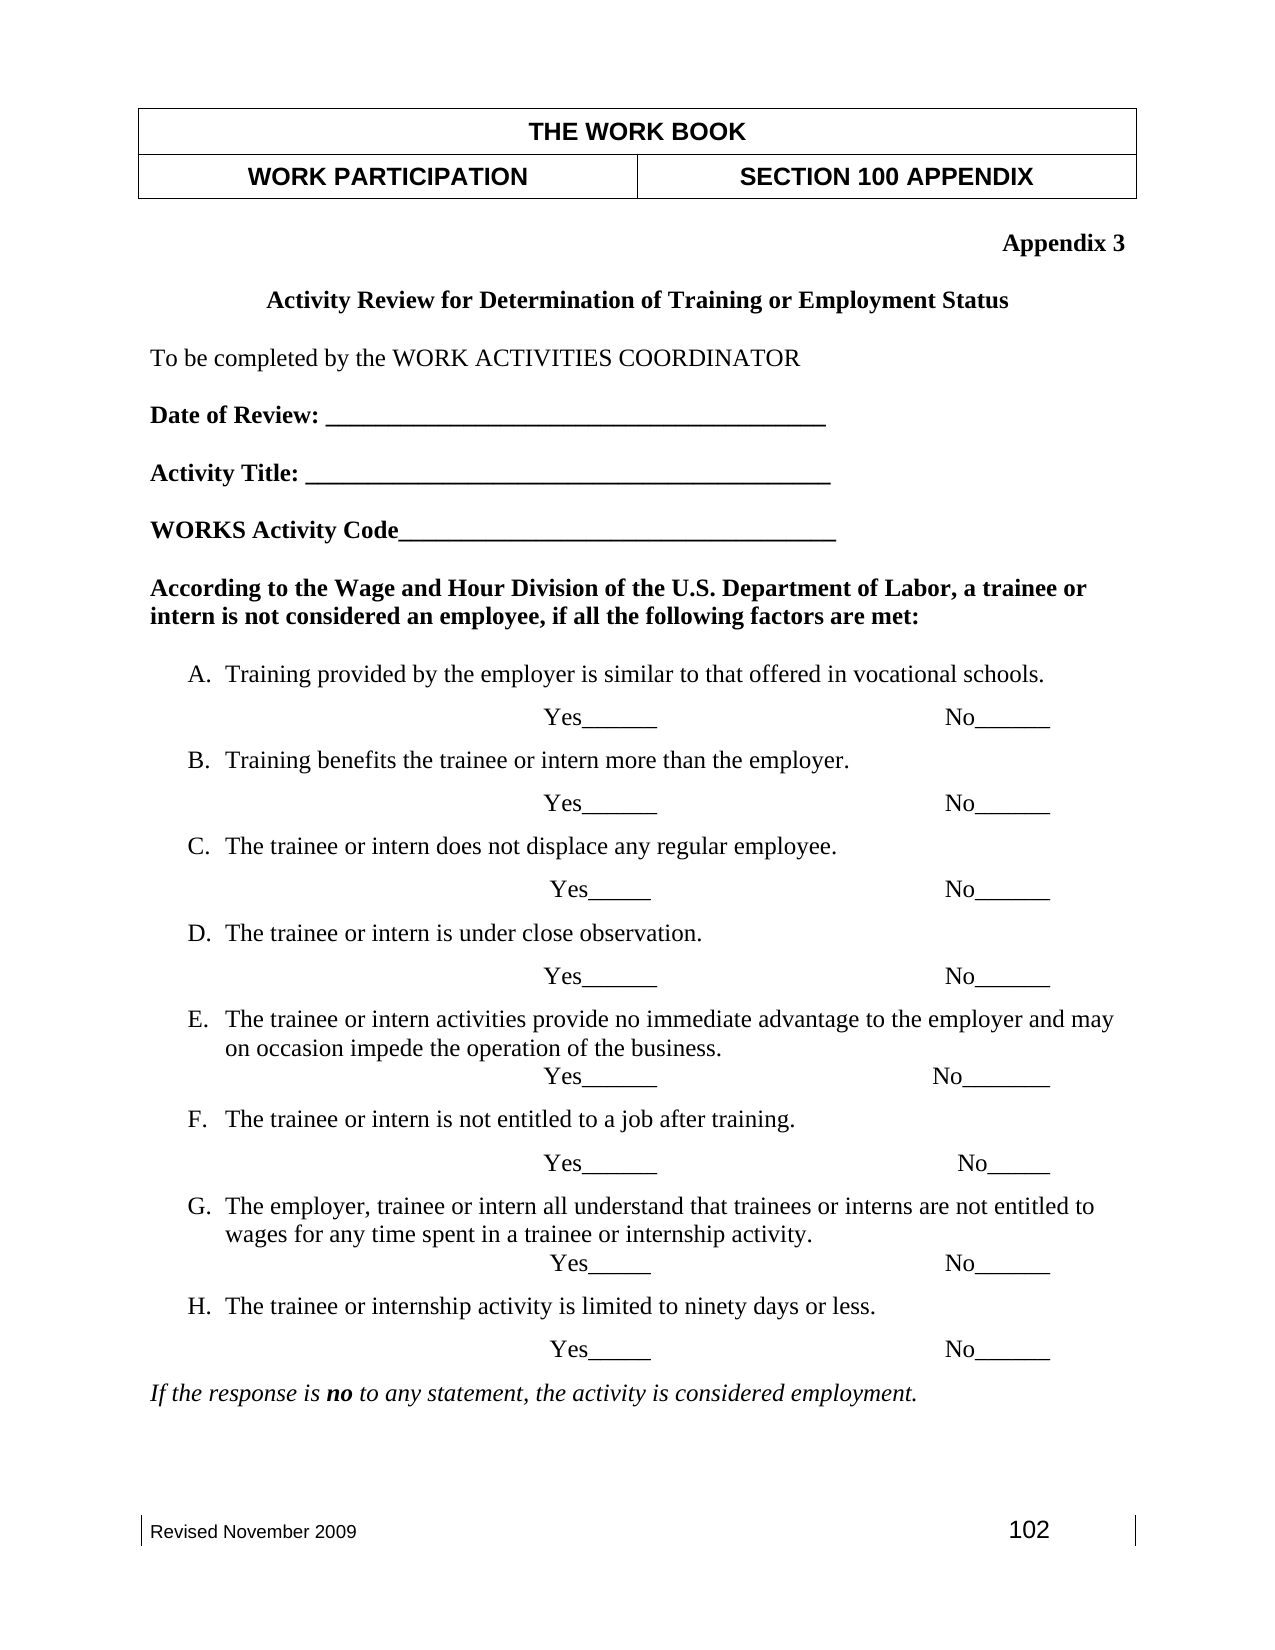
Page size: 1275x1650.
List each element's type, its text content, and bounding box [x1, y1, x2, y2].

text Yes______ No______ [150, 961, 1125, 989]
text Yes_____ No______ [150, 1334, 1125, 1363]
list The trainee or internship activity is limited to ninety days or less. [187, 1291, 1125, 1320]
list Training benefits the trainee or intern more than the employer. [187, 745, 1125, 774]
text Yes_____ No______ [150, 874, 1125, 903]
text Yes______ No______ [150, 702, 1125, 731]
list The trainee or intern activities provide no immediate advantage to the employer and may on occasion impede the operation of the business. [187, 1004, 1125, 1061]
text According to the Wage and Hour Division of the U.S. Department of Labor, a trainee or intern is not considered an employee, if all the following factors are met: [150, 573, 1125, 630]
text Yes______ No______ [150, 788, 1125, 817]
list The trainee or intern is not entitled to a job after training. [187, 1104, 1125, 1133]
text Activity Title: __________________________________________ [150, 458, 1125, 486]
text To be completed by the WORK ACTIVITIES COORDINATOR [150, 343, 1125, 371]
list The trainee or intern is under close observation. [187, 918, 1125, 946]
text WORKS Activity Code___________________________________ [150, 515, 1125, 544]
list Training provided by the employer is similar to that offered in vocational schools. [187, 659, 1125, 688]
text Appendix 3 [150, 228, 1125, 256]
text If the response is no to any statement, the activity is considered employment. [150, 1378, 1125, 1406]
text Yes_____ No______ [150, 1248, 1125, 1277]
list The employer, trainee or intern all understand that trainees or interns are not entitled to wages for any time spent in a trainee or internship activity. [187, 1191, 1125, 1248]
text Date of Review: ________________________________________ [150, 400, 1125, 429]
text Activity Review for Determination of Training or Employment Status [150, 285, 1125, 314]
text Yes______ No_____ [150, 1148, 1125, 1176]
text Yes______ No_______ [150, 1061, 1125, 1090]
list The trainee or intern does not displace any regular employee. [187, 831, 1125, 860]
